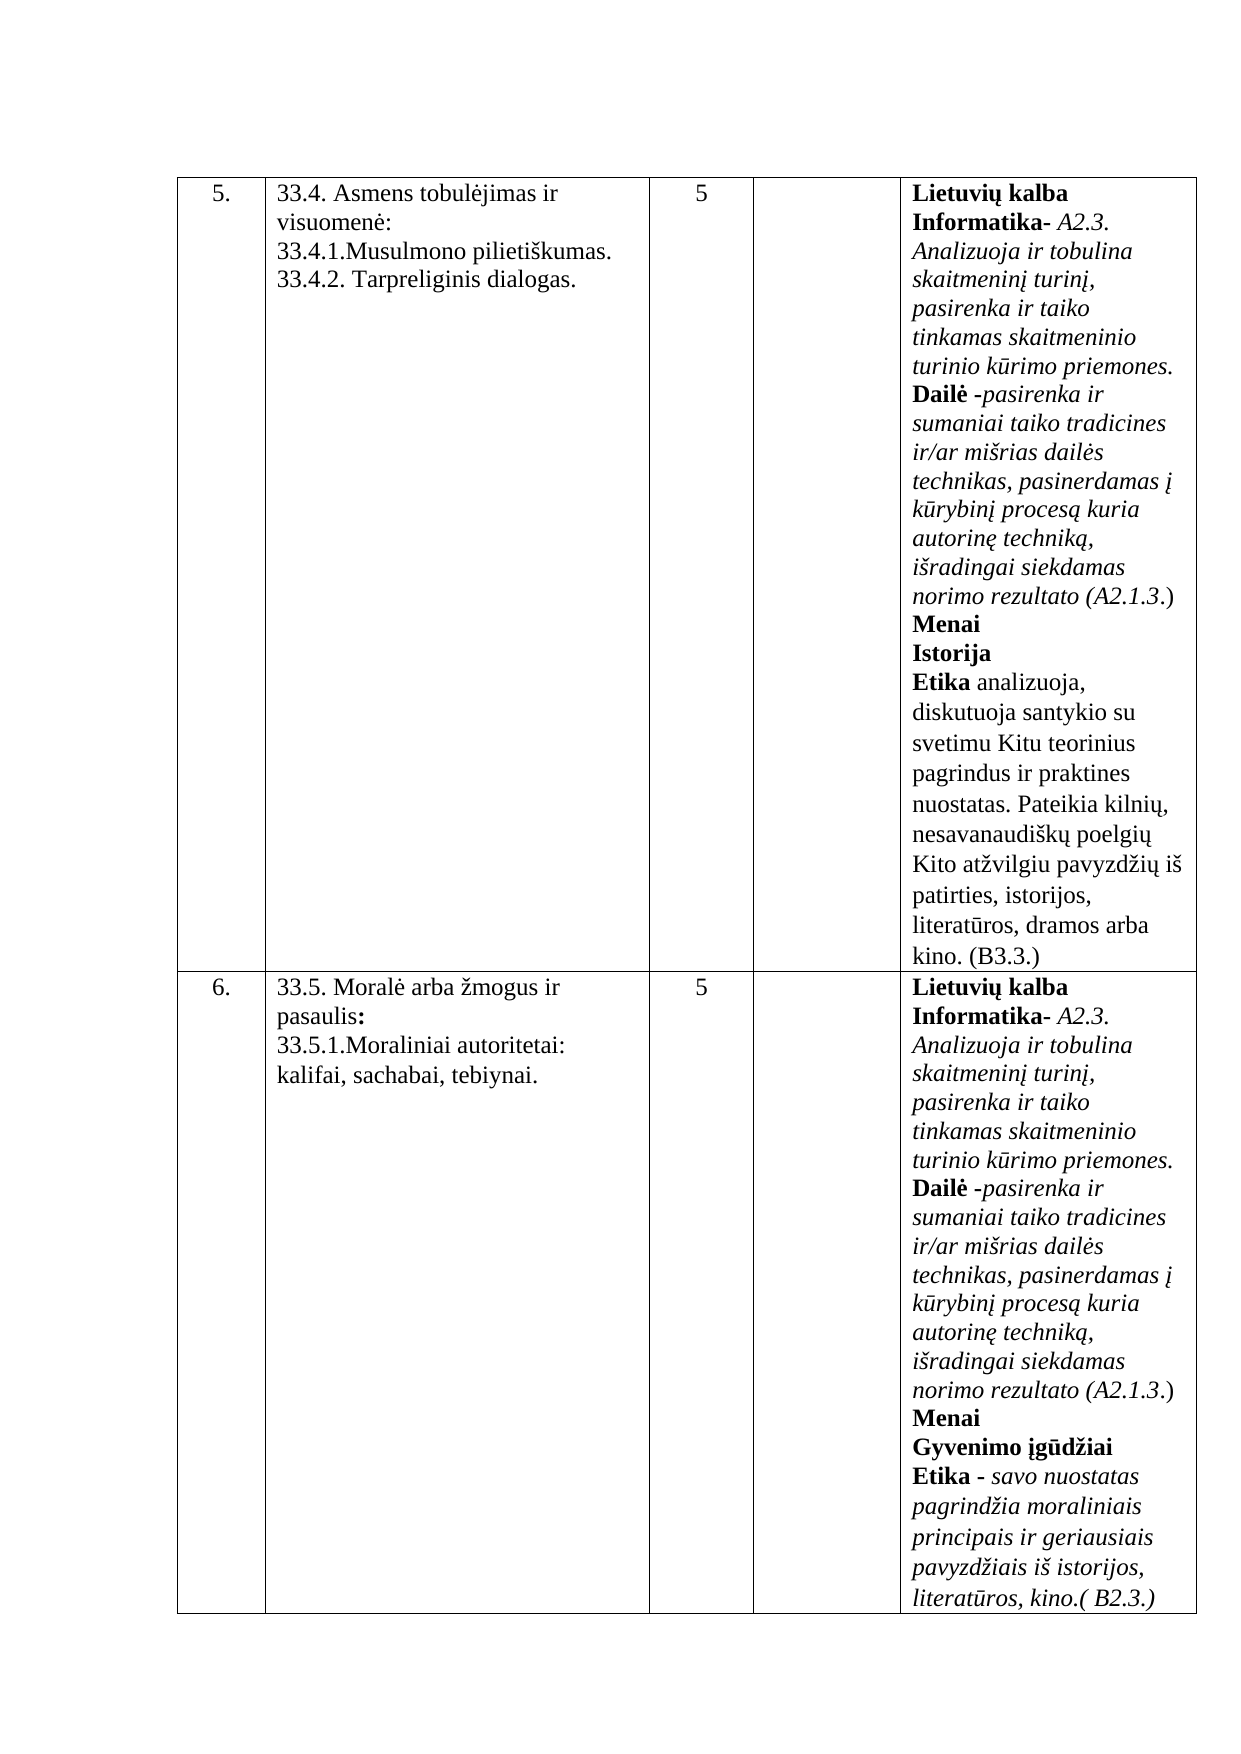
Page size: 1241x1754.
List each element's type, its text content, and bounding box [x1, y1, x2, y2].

table_cell [754, 178, 900, 971]
table_cell 5 [650, 972, 753, 1613]
table_cell 33.5. Moralė arba žmogus ir pasaulis: 33.5.1.Moraliniai autoritetai: kalifai, sachabai, tebiynai. [266, 972, 649, 1613]
table_cell 5. [178, 178, 265, 971]
table_cell 6. [178, 972, 265, 1613]
table_cell 33.4. Asmens tobulėjimas ir visuomenė: 33.4.1.Musulmono pilietiškumas. 33.4.2. Tarpreliginis dialogas. [266, 178, 649, 971]
table_cell Lietuvių kalba Informatika- A2.3. Analizuoja ir tobulina skaitmeninį turinį, pasirenka ir taiko tinkamas skaitmeninio turinio kūrimo priemones. Dailė -pasirenka ir sumaniai taiko tradicines ir/ar mišrias dailės technikas, pasinerdamas į kūrybinį procesą kuria autorinę techniką, išradingai siekdamas norimo rezultato (A2.1.3.) Menai Istorija Etika analizuoja, diskutuoja santykio su svetimu Kitu teorinius pagrindus ir praktines nuostatas. Pateikia kilnių, nesavanaudiškų poelgių Kito atžvilgiu pavyzdžių iš patirties, istorijos, literatūros, dramos arba kino. (B3.3.) [901, 178, 1196, 971]
table_cell 5 [650, 178, 753, 971]
table_cell [754, 972, 900, 1613]
table_cell Lietuvių kalba Informatika- A2.3. Analizuoja ir tobulina skaitmeninį turinį, pasirenka ir taiko tinkamas skaitmeninio turinio kūrimo priemones. Dailė -pasirenka ir sumaniai taiko tradicines ir/ar mišrias dailės technikas, pasinerdamas į kūrybinį procesą kuria autorinę techniką, išradingai siekdamas norimo rezultato (A2.1.3.) Menai Gyvenimo įgūdžiai Etika - savo nuostatas pagrindžia moraliniais principais ir geriausiais pavyzdžiais iš istorijos, literatūros, kino.( B2.3.) [901, 972, 1196, 1613]
